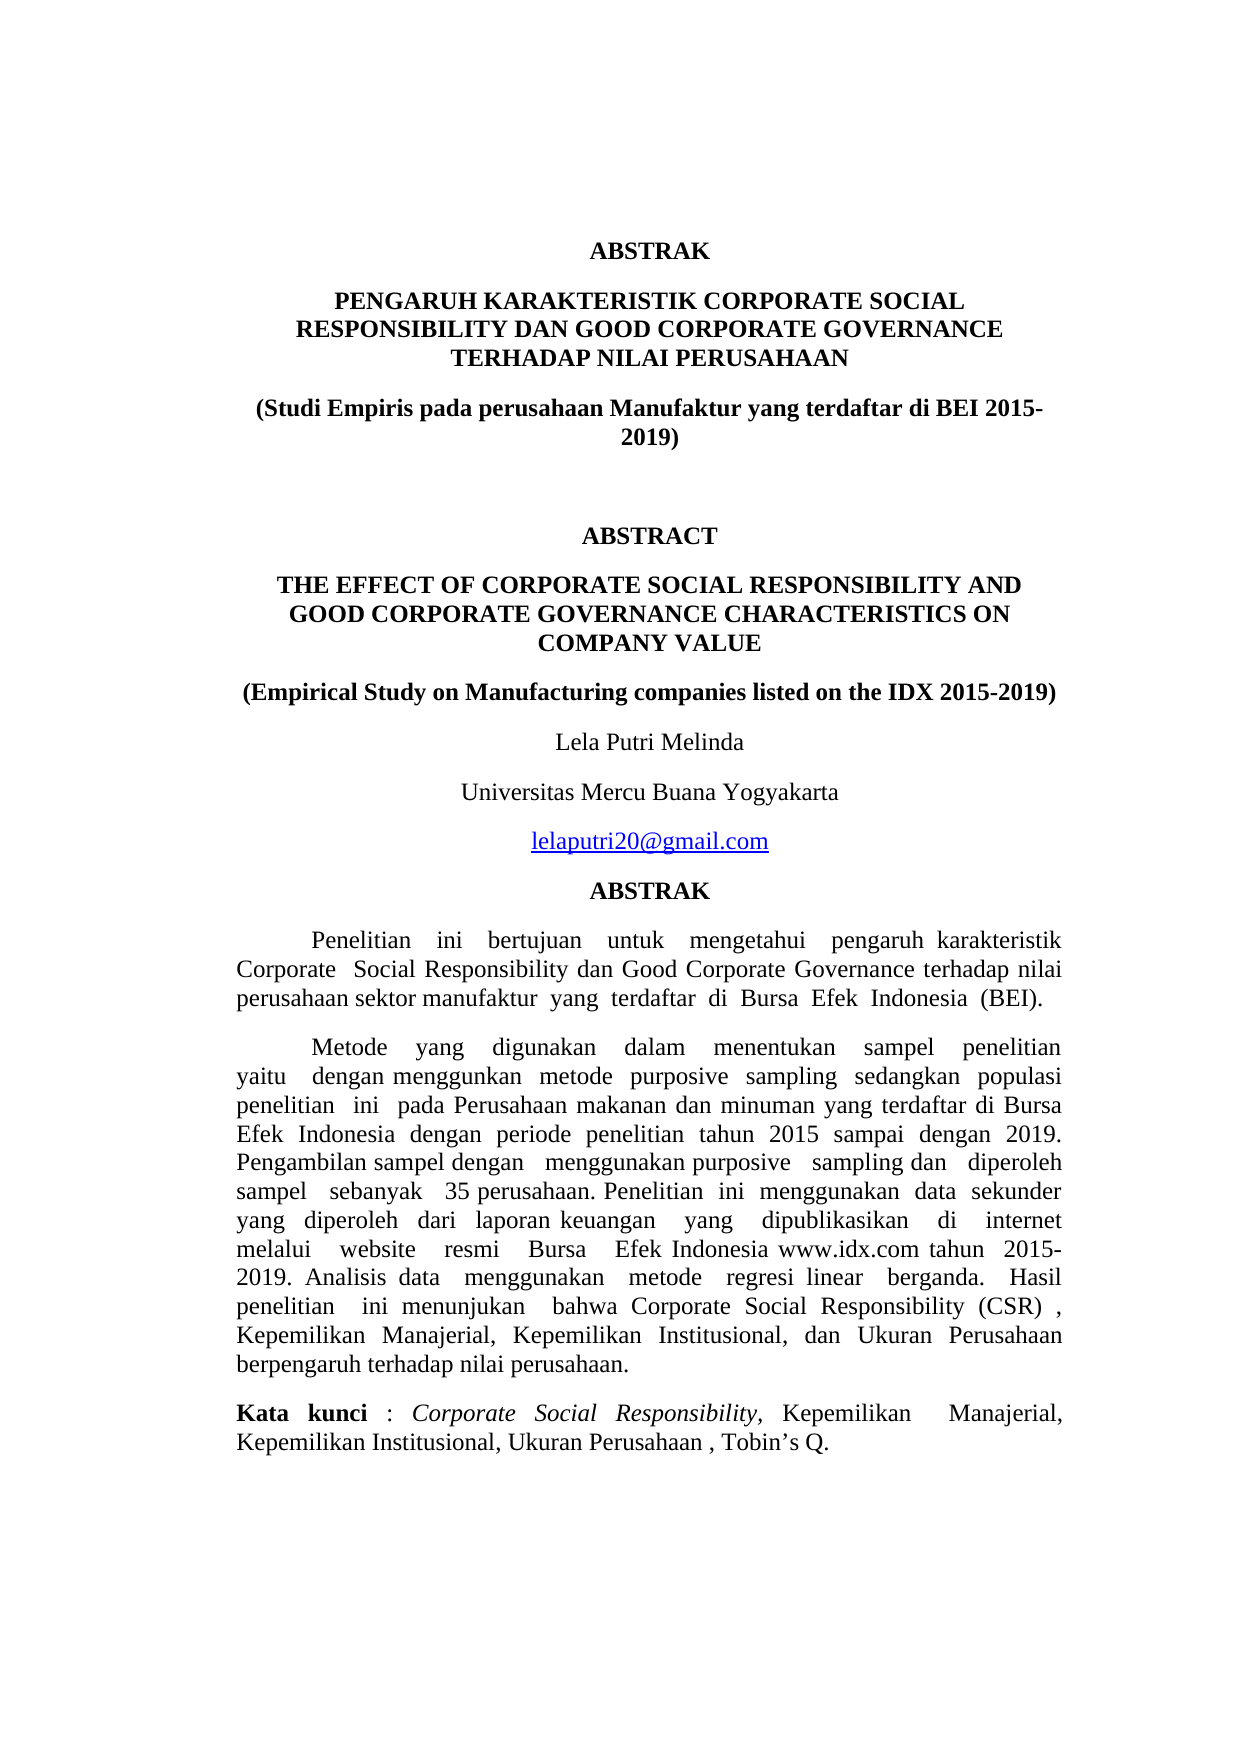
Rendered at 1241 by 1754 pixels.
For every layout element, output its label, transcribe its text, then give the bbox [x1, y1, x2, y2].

text (Empirical Study on Manufacturing companies listed on the IDX 2015-2019) [236, 677, 1063, 706]
text ABSTRAK [236, 236, 1063, 265]
text Lela Putri Melinda [236, 727, 1063, 756]
text PENGARUH KARAKTERISTIK CORPORATE SOCIAL RESPONSIBILITY DAN GOOD CORPORATE GOVERNANCE TERHADAP NILAI PERUSAHAAN [236, 286, 1063, 372]
text Penelitian ini bertujuan untuk mengetahui pengaruh karakteristik Corporate Social Responsibility dan Good Corporate Governance terhadap nilai perusahaan sektor manufaktur yang terdaftar di Bursa Efek Indonesia (BEI). [236, 925, 1063, 1012]
text Kata kunci : Corporate Social Responsibility, Kepemilikan Manajerial, Kepemilikan Institusional, Ukuran Perusahaan , Tobin’s Q. [236, 1398, 1063, 1456]
text lelaputri20@gmail.com [236, 826, 1063, 855]
text ABSTRAK [236, 876, 1063, 904]
text ABSTRACT [236, 521, 1063, 549]
text THE EFFECT OF CORPORATE SOCIAL RESPONSIBILITY AND GOOD CORPORATE GOVERNANCE CHARACTERISTICS ON COMPANY VALUE [236, 570, 1063, 657]
text (Studi Empiris pada perusahaan Manufaktur yang terdaftar di BEI 2015-2019) [236, 393, 1063, 450]
text Metode yang digunakan dalam menentukan sampel penelitian yaitu dengan menggunkan metode purposive sampling sedangkan populasi penelitian ini pada Perusahaan makanan dan minuman yang terdaftar di Bursa Efek Indonesia dengan periode penelitian tahun 2015 sampai dengan 2019. Pengambilan sampel dengan menggunakan purposive sampling dan diperoleh sampel sebanyak 35 perusahaan. Penelitian ini menggunakan data sekunder yang diperoleh dari laporan keuangan yang dipublikasikan di internet melalui website resmi Bursa Efek Indonesia www.idx.com tahun 2015-2019. Analisis data menggunakan metode regresi linear berganda. Hasil penelitian ini menunjukan bahwa Corporate Social Responsibility (CSR) , Kepemilikan Manajerial, Kepemilikan Institusional, dan Ukuran Perusahaan berpengaruh terhadap nilai perusahaan. [236, 1032, 1063, 1377]
text Universitas Mercu Buana Yogyakarta [236, 777, 1063, 805]
